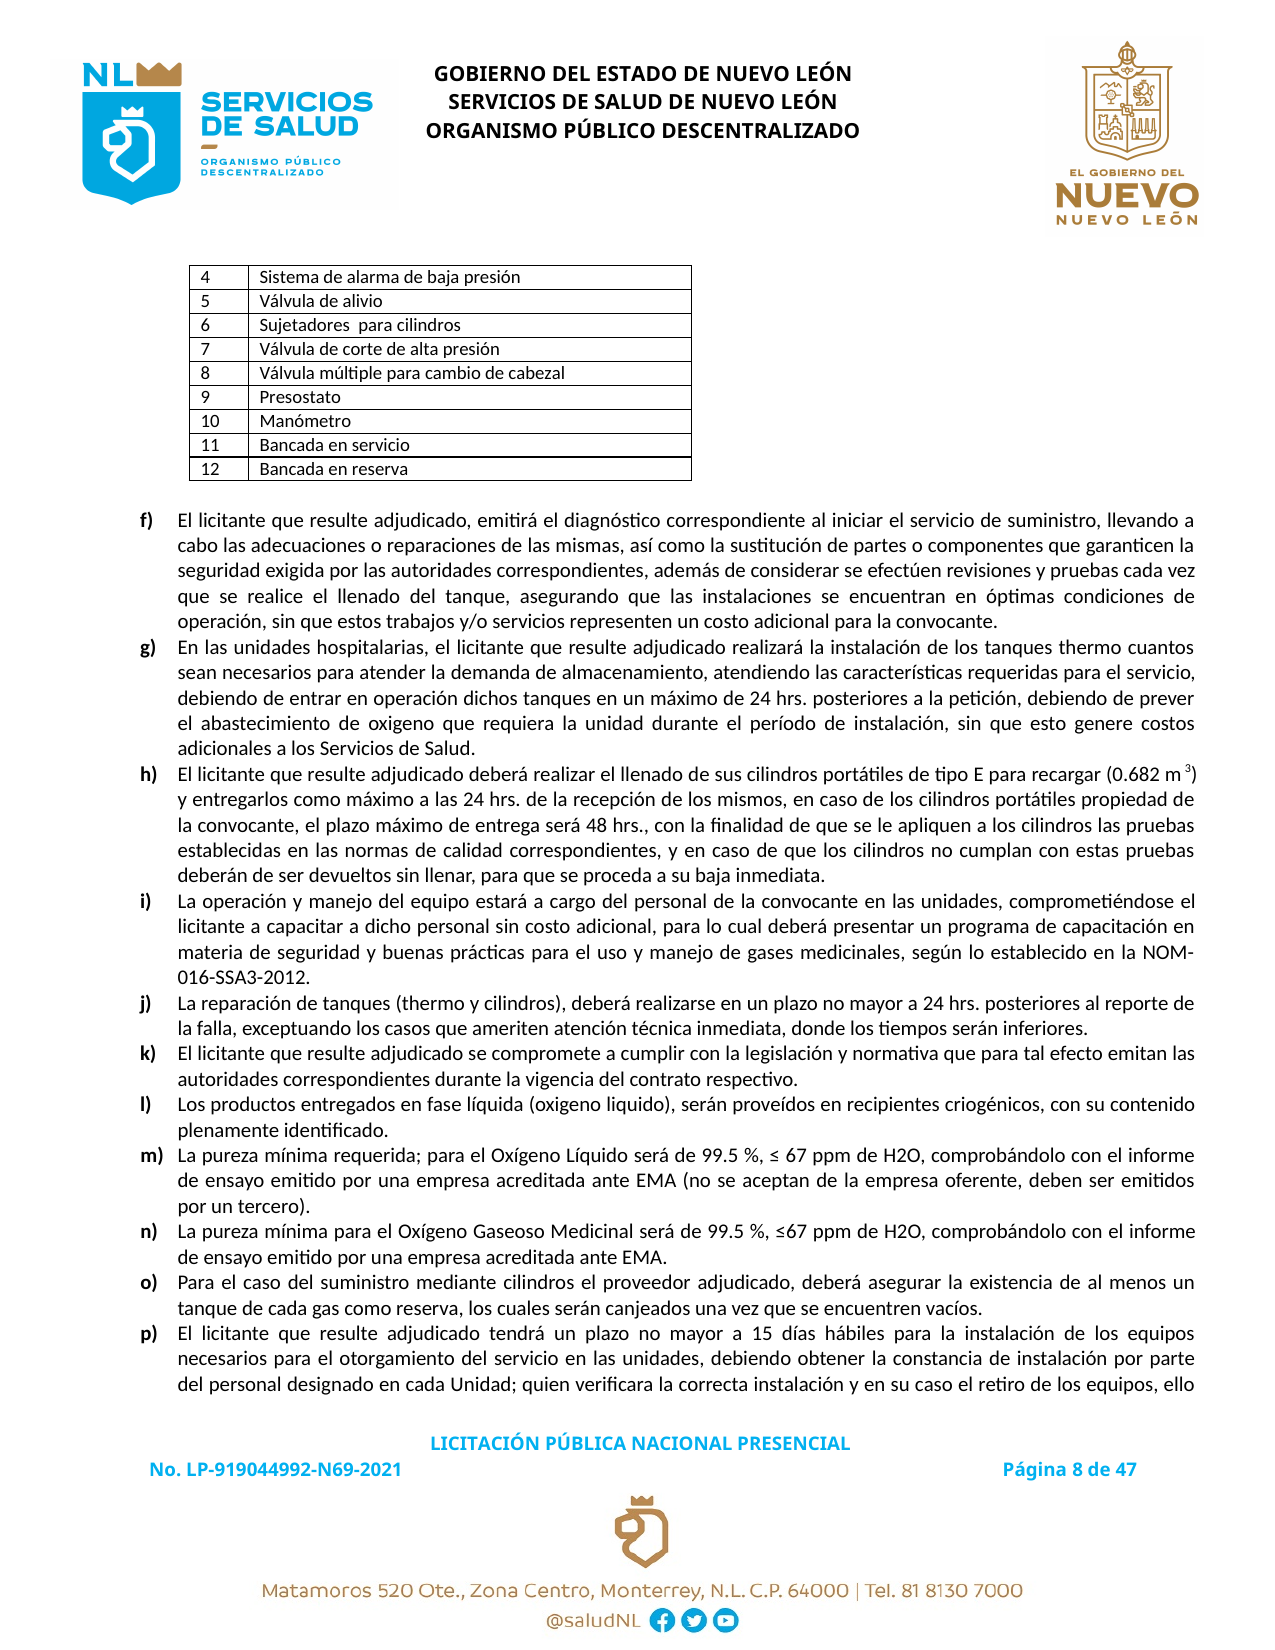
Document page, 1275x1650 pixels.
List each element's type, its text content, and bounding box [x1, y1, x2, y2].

table_cell 11 [190, 434, 248, 456]
table_cell 9 [190, 386, 248, 408]
table_cell 8 [190, 362, 248, 384]
table_cell Bancada en servicio [249, 434, 691, 456]
table_cell 12 [190, 458, 248, 480]
list Los productos entregados en fase líquida (oxigeno liquido), serán proveídos en recipientes criogénicos, con su contenido plenamente identificado. [140, 1091, 1197, 1142]
list La pureza mínima para el Oxígeno Gaseoso Medicinal será de 99.5 %, ≤67 ppm de H2O, comprobándolo con el informe de ensayo emitido por una empresa acreditada ante EMA. [140, 1218, 1197, 1269]
list El licitante que resulte adjudicado, emitirá el diagnóstico correspondiente al iniciar el servicio de suministro, llevando a cabo las adecuaciones o reparaciones de las mismas, así como la sustitución de partes o componentes que garanticen la seguridad exigida por las autoridades correspondientes, además de considerar se efectúen revisiones y pruebas cada vez que se realice el llenado del tanque, asegurando que las instalaciones se encuentran en óptimas condiciones de operación, sin que estos trabajos y/o servicios representen un costo adicional para la convocante. [140, 507, 1197, 634]
table_cell 5 [190, 290, 248, 313]
table_cell Manómetro [249, 410, 691, 432]
list Para el caso del suministro mediante cilindros el proveedor adjudicado, deberá asegurar la existencia de al menos un tanque de cada gas como reserva, los cuales serán canjeados una vez que se encuentren vacíos. [140, 1269, 1197, 1320]
table_cell Válvula de alivio [249, 290, 691, 313]
list La reparación de tanques (thermo y cilindros), deberá realizarse en un plazo no mayor a 24 hrs. posteriores al reporte de la falla, exceptuando los casos que ameriten atención técnica inmediata, donde los tiempos serán inferiores. [140, 990, 1197, 1041]
list El licitante que resulte adjudicado deberá realizar el llenado de sus cilindros portátiles de tipo E para recargar (0.682 m3) y entregarlos como máximo a las 24 hrs. de la recepción de los mismos, en caso de los cilindros portátiles propiedad de la convocante, el plazo máximo de entrega será 48 hrs., con la finalidad de que se le apliquen a los cilindros las pruebas establecidas en las normas de calidad correspondientes, y en caso de que los cilindros no cumplan con estas pruebas deberán de ser devueltos sin llenar, para que se proceda a su baja inmediata. [140, 761, 1197, 888]
picture [49, 59, 399, 210]
picture [1045, 36, 1205, 237]
table_cell 4 [190, 266, 248, 289]
list En las unidades hospitalarias, el licitante que resulte adjudicado realizará la instalación de los tanques thermo cuantos sean necesarios para atender la demanda de almacenamiento, atendiendo las características requeridas para el servicio, debiendo de entrar en operación dichos tanques en un máximo de 24 hrs. posteriores a la petición, debiendo de prever el abastecimiento de oxigeno que requiera la unidad durante el período de instalación, sin que esto genere costos adicionales a los Servicios de Salud. [140, 634, 1197, 761]
table_cell 6 [190, 314, 248, 337]
list El licitante que resulte adjudicado se compromete a cumplir con la legislación y normativa que para tal efecto emitan las autoridades correspondientes durante la vigencia del contrato respectivo. [140, 1041, 1197, 1091]
table_cell Válvula de corte de alta presión [249, 338, 691, 361]
table_cell Sujetadores para cilindros [249, 314, 691, 337]
picture [1, 1478, 1272, 1648]
table_cell Sistema de alarma de baja presión [249, 266, 691, 289]
table_cell 10 [190, 410, 248, 432]
table_cell Válvula múltiple para cambio de cabezal [249, 362, 691, 384]
list La pureza mínima requerida; para el Oxígeno Líquido será de 99.5 %, ≤ 67 ppm de H2O, comprobándolo con el informe de ensayo emitido por una empresa acreditada ante EMA (no se aceptan de la empresa oferente, deben ser emitidos por un tercero). [140, 1142, 1197, 1218]
table_cell 7 [190, 338, 248, 361]
table_cell Bancada en reserva [249, 458, 691, 480]
table_cell Presostato [249, 386, 691, 408]
list La operación y manejo del equipo estará a cargo del personal de la convocante en las unidades, comprometiéndose el licitante a capacitar a dicho personal sin costo adicional, para lo cual deberá presentar un programa de capacitación en materia de seguridad y buenas prácticas para el uso y manejo de gases medicinales, según lo establecido en la NOM-016-SSA3-2012. [140, 888, 1197, 990]
